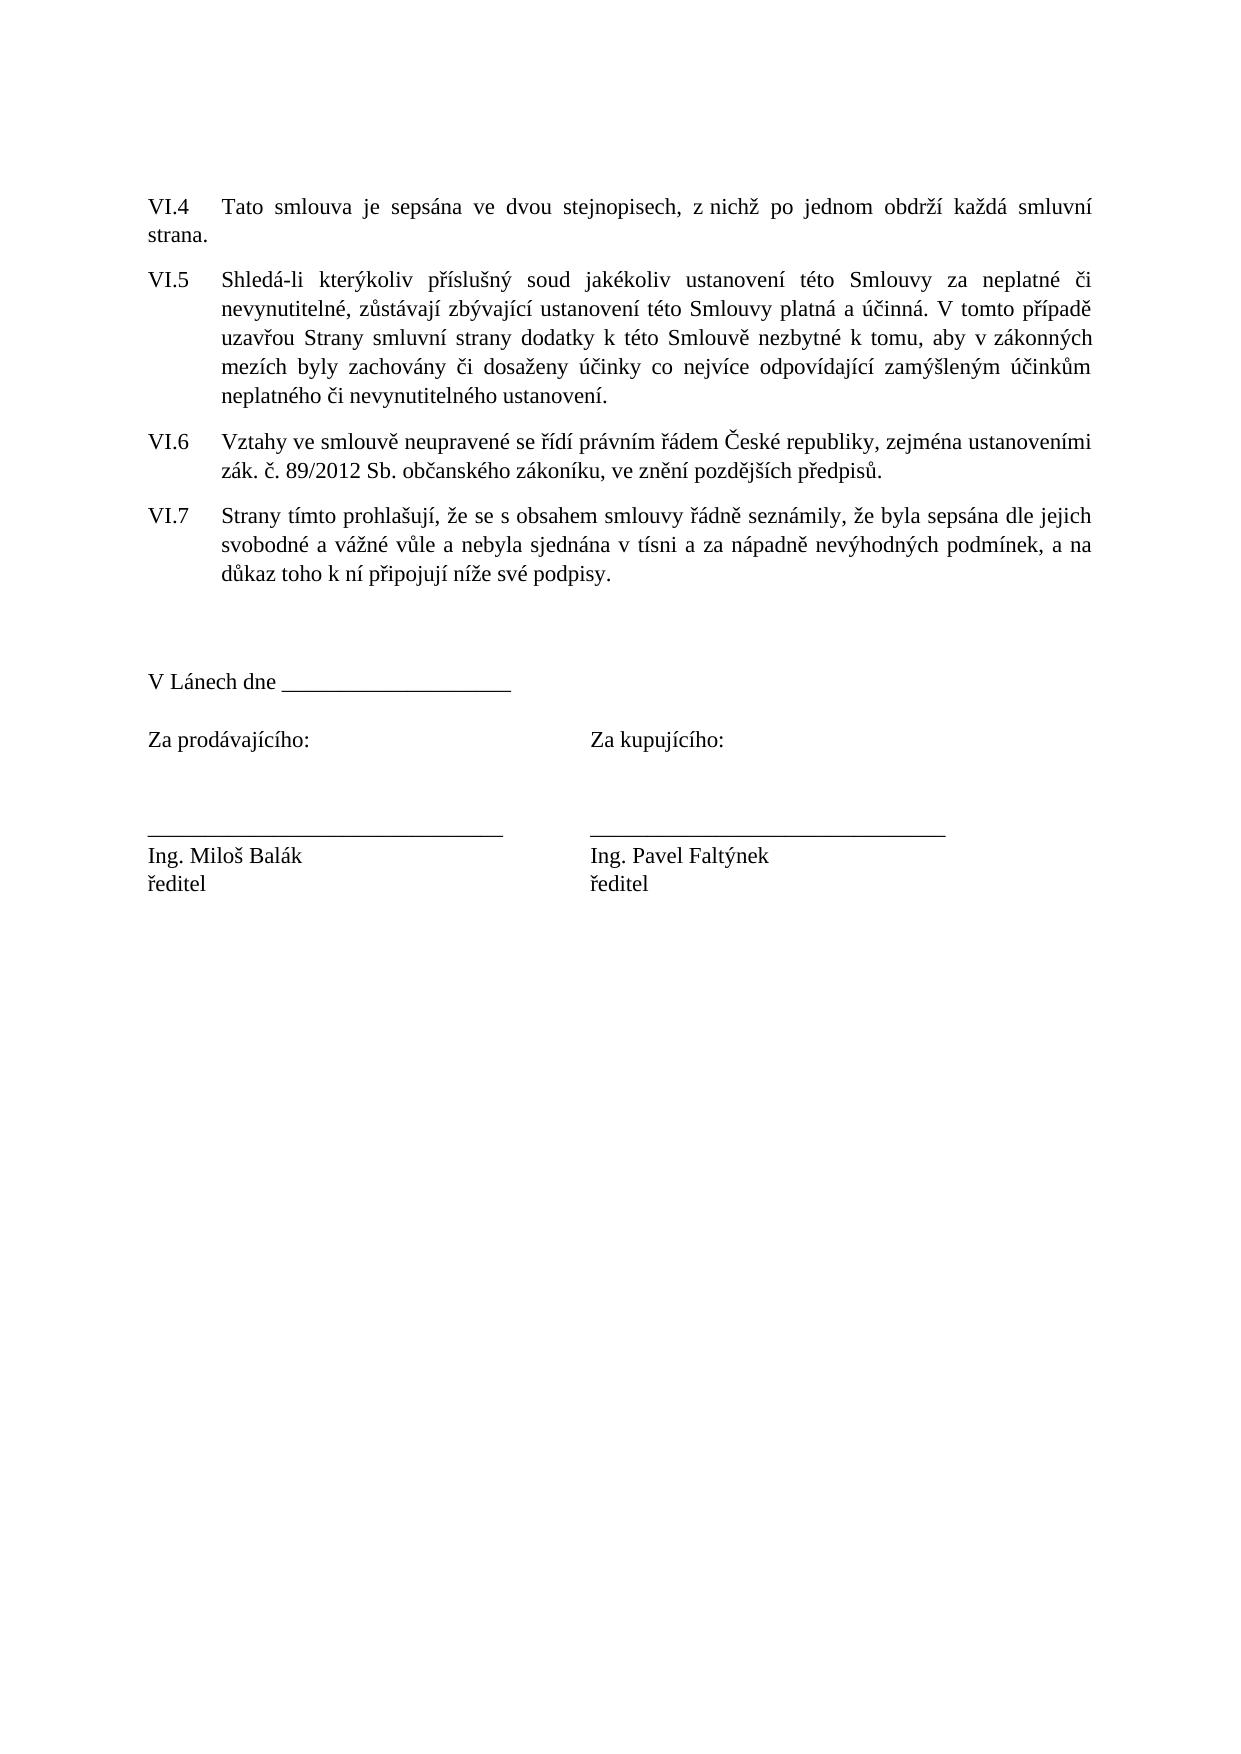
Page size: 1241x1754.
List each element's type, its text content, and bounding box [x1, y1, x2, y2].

text ředitel ředitel [148, 871, 1093, 897]
text V Lánech dne ____________________ [148, 668, 1093, 695]
text Za prodávajícího: Za kupujícího: [148, 726, 1093, 753]
text _______________________________ _______________________________ [148, 813, 1093, 839]
text VI.6 Vztahy ve smlouvě neupravené se řídí právním řádem České republiky, zejména ustanoveními zák. č. 89/2012 Sb. občanského zákoníku, ve znění pozdějších předpisů. [148, 428, 1093, 483]
text VI.4 Tato smlouva je sepsána ve dvou stejnopisech, z nichž po jednom obdrží každá smluvní strana. [148, 193, 1093, 247]
text VI.5 Shledá-li kterýkoliv příslušný soud jakékoliv ustanovení této Smlouvy za neplatné či nevynutitelné, zůstávají zbývající ustanovení této Smlouvy platná a účinná. V tomto případě uzavřou Strany smluvní strany dodatky k této Smlouvě nezbytné k tomu, aby v zákonných mezích byly zachovány či dosaženy účinky co nejvíce odpovídající zamýšleným účinkům neplatného či nevynutitelného ustanovení. [148, 266, 1093, 408]
text Ing. Miloš Balák Ing. Pavel Faltýnek [148, 842, 1093, 868]
text VI.7 Strany tímto prohlašují, že se s obsahem smlouvy řádně seznámily, že byla sepsána dle jejich svobodné a vážné vůle a nebyla sjednána v tísni a za nápadně nevýhodných podmínek, a na důkaz toho k ní připojují níže své podpisy. [148, 502, 1093, 587]
